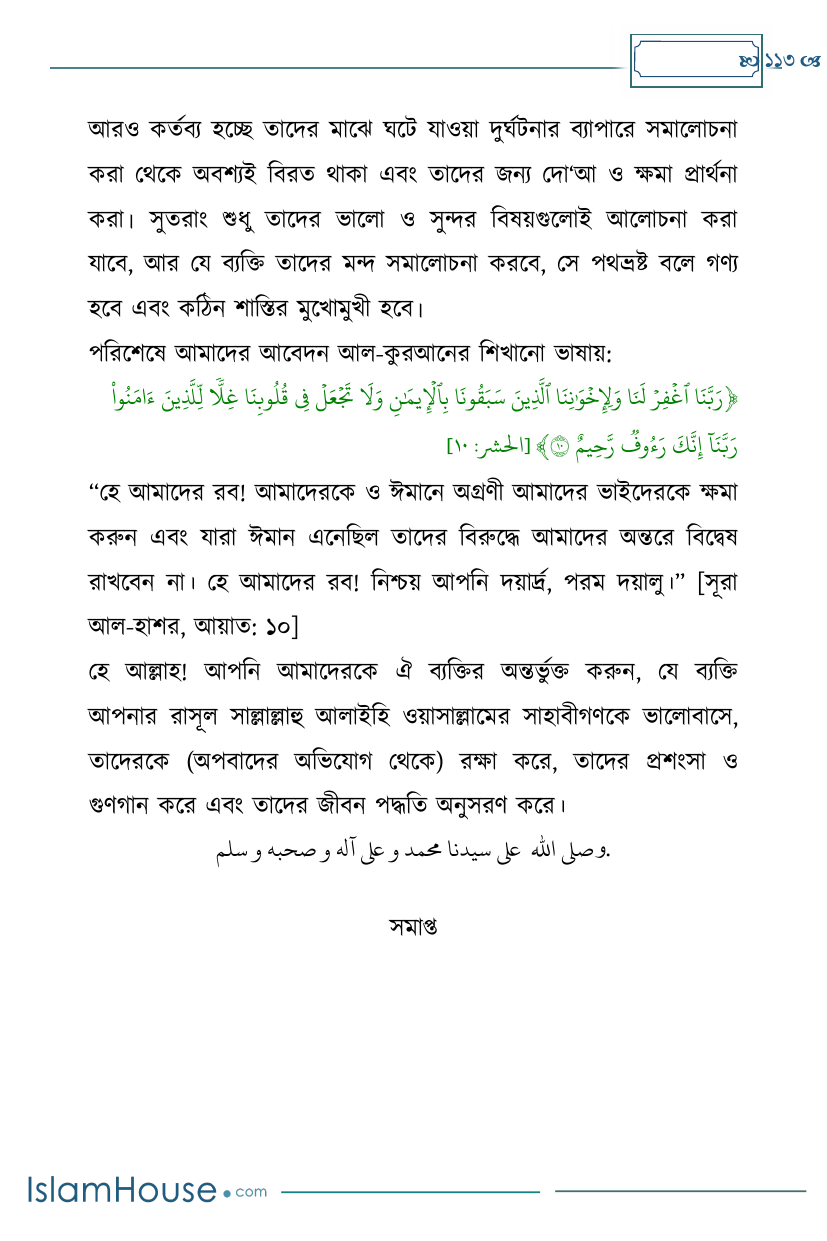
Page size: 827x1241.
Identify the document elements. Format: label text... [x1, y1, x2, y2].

text “হে আমাদের রব! আমাদেরকে ও ঈমানে অগ্রণী আমাদের ভাইদেরকে ক্ষমা করুন এবং যারা ঈমান এনেছিল তাদের বিরুদ্ধে আমাদের অন্তরে বিদ্বেষ রাখবেন না। হে আমাদের রব! নিশ্চয় আপনি দয়ার্দ্র, পরম দয়ালু।” [সূরা আল-হাশর, আয়াত: ১০] [89, 470, 738, 646]
picture [548, 1170, 807, 1208]
text وصلى الله على سيدنا محمد و على آله و صحبه و سلم. [89, 828, 738, 870]
text ﴿رَبَّنَا ٱغۡفِرۡ لَنَا وَلِإِخۡوَٰنِنَا ٱلَّذِينَ سَبَقُونَا بِٱلۡإِيمَٰنِ وَلَا تَجۡعَلۡ فِي قُلُوبِنَا غِلّٗا لِّلَّذِينَ ءَامَنُواْ رَبَّنَآ إِنَّكَ رَءُوفٞ رَّحِيمٌ ١٠﴾ [الحشر: ١٠] [89, 376, 738, 467]
text আরও কর্তব্য হচ্ছে তাদের মাঝে ঘটে যাওয়া দুর্ঘটনার ব্যাপারে সমালোচনা করা থেকে অবশ্যই বিরত থাকা এবং তাদের জন্য দো‘আ ও ক্ষমা প্রার্থনা করা। সুতরাং শুধু তাদের ভালো ও সুন্দর বিষয়গুলোই আলোচনা করা যাবে, আর যে ব্যক্তি তাদের মন্দ সমালোচনা করবে, সে পথভ্রষ্ট বলে গণ্য হবে এবং কঠিন শাস্তির মুখোমুখী হবে। [89, 107, 738, 328]
text হে আল্লাহ! আপনি আমাদেরকে ঐ ব্যক্তির অন্তর্ভুক্ত করুন, যে ব্যক্তি আপনার রাসূল সাল্লাল্লাহু আলাইহি ওয়াসাল্লামের সাহাবীগণকে ভালোবাসে, তাদেরকে (অপবাদের অভিযোগ থেকে) রক্ষা করে, তাদের প্রশংসা ও গুণগান করে এবং তাদের জীবন পদ্ধতি অনুসরণ করে। [89, 649, 738, 824]
text সমাপ্ত [89, 905, 738, 946]
text পরিশেষে আমাদের আবেদন আল-কুরআনের শিখানো ভাষায়: [89, 331, 738, 372]
picture [20, 1171, 541, 1209]
